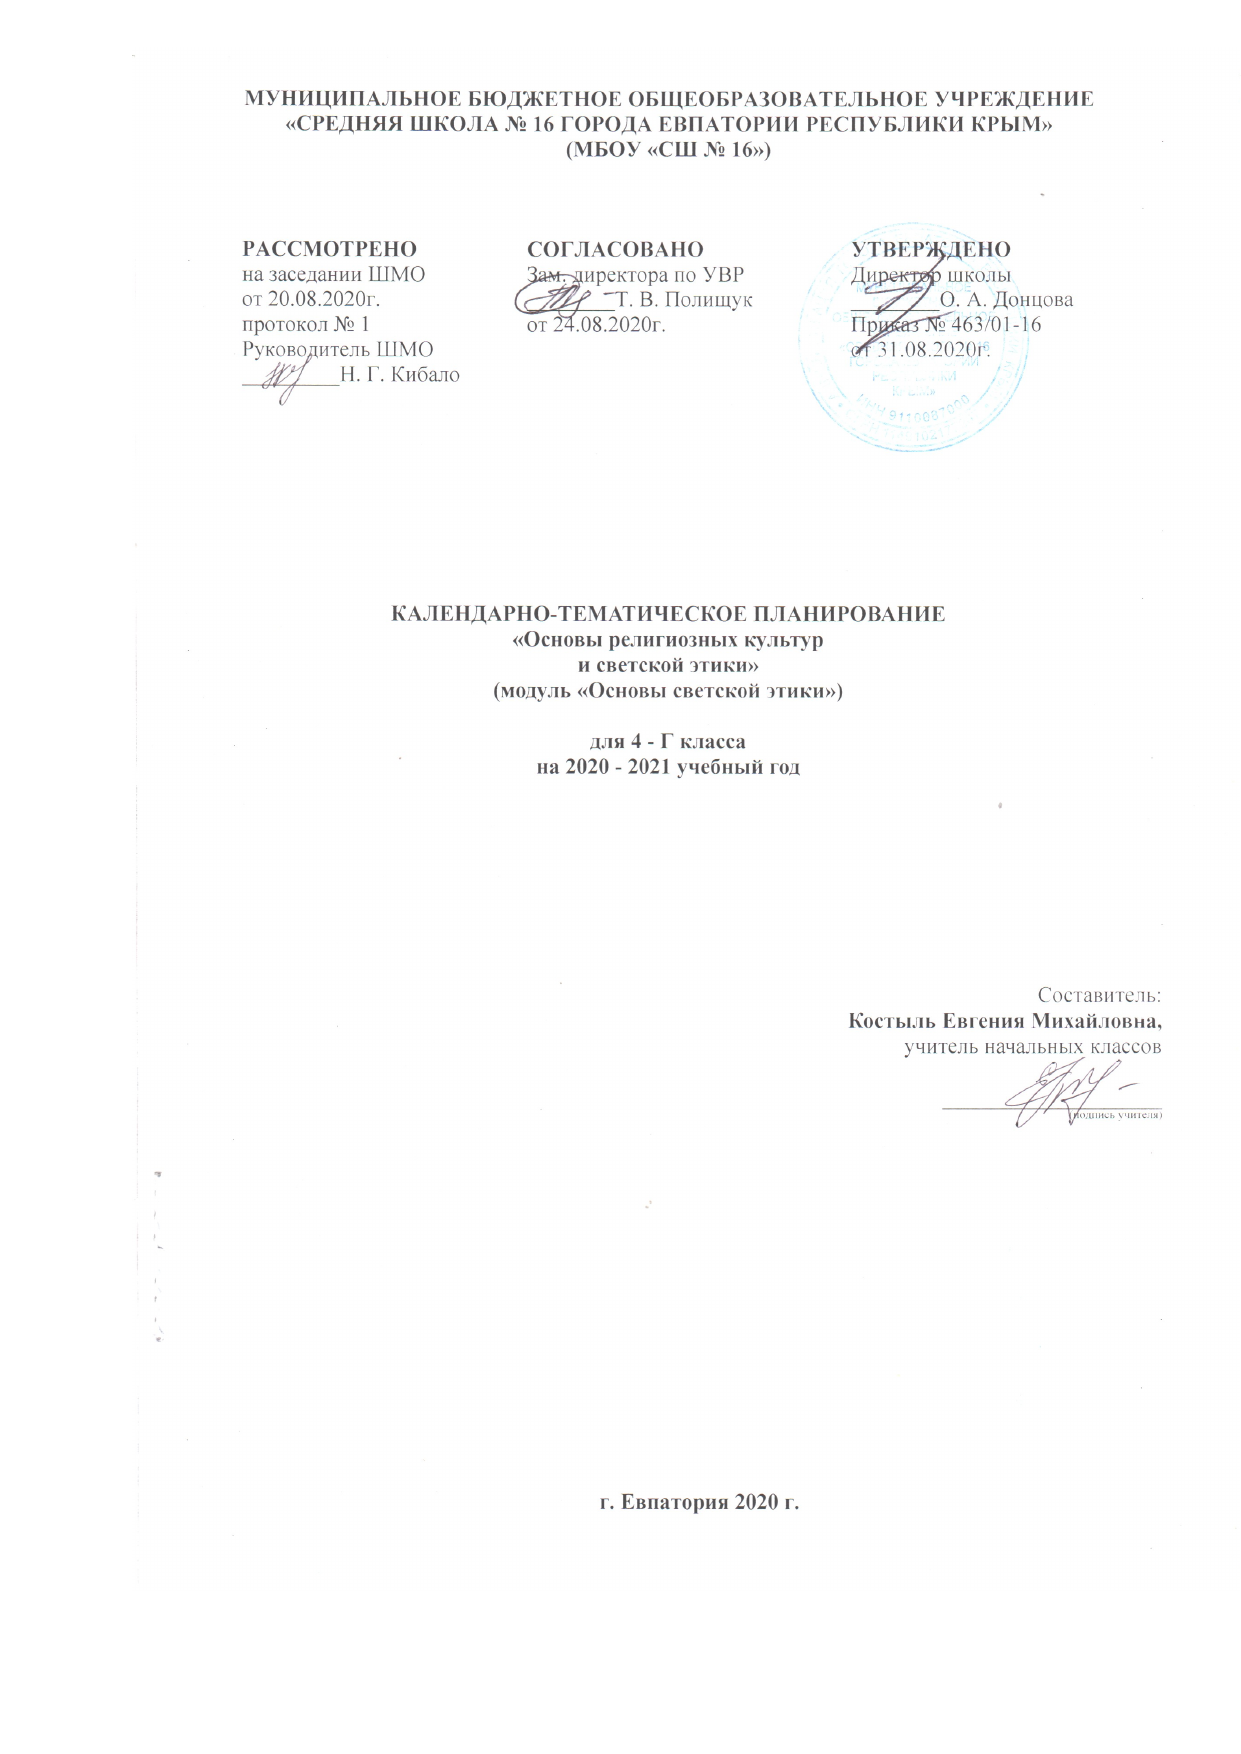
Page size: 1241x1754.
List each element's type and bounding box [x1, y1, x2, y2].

picture [132, 47, 1241, 1591]
